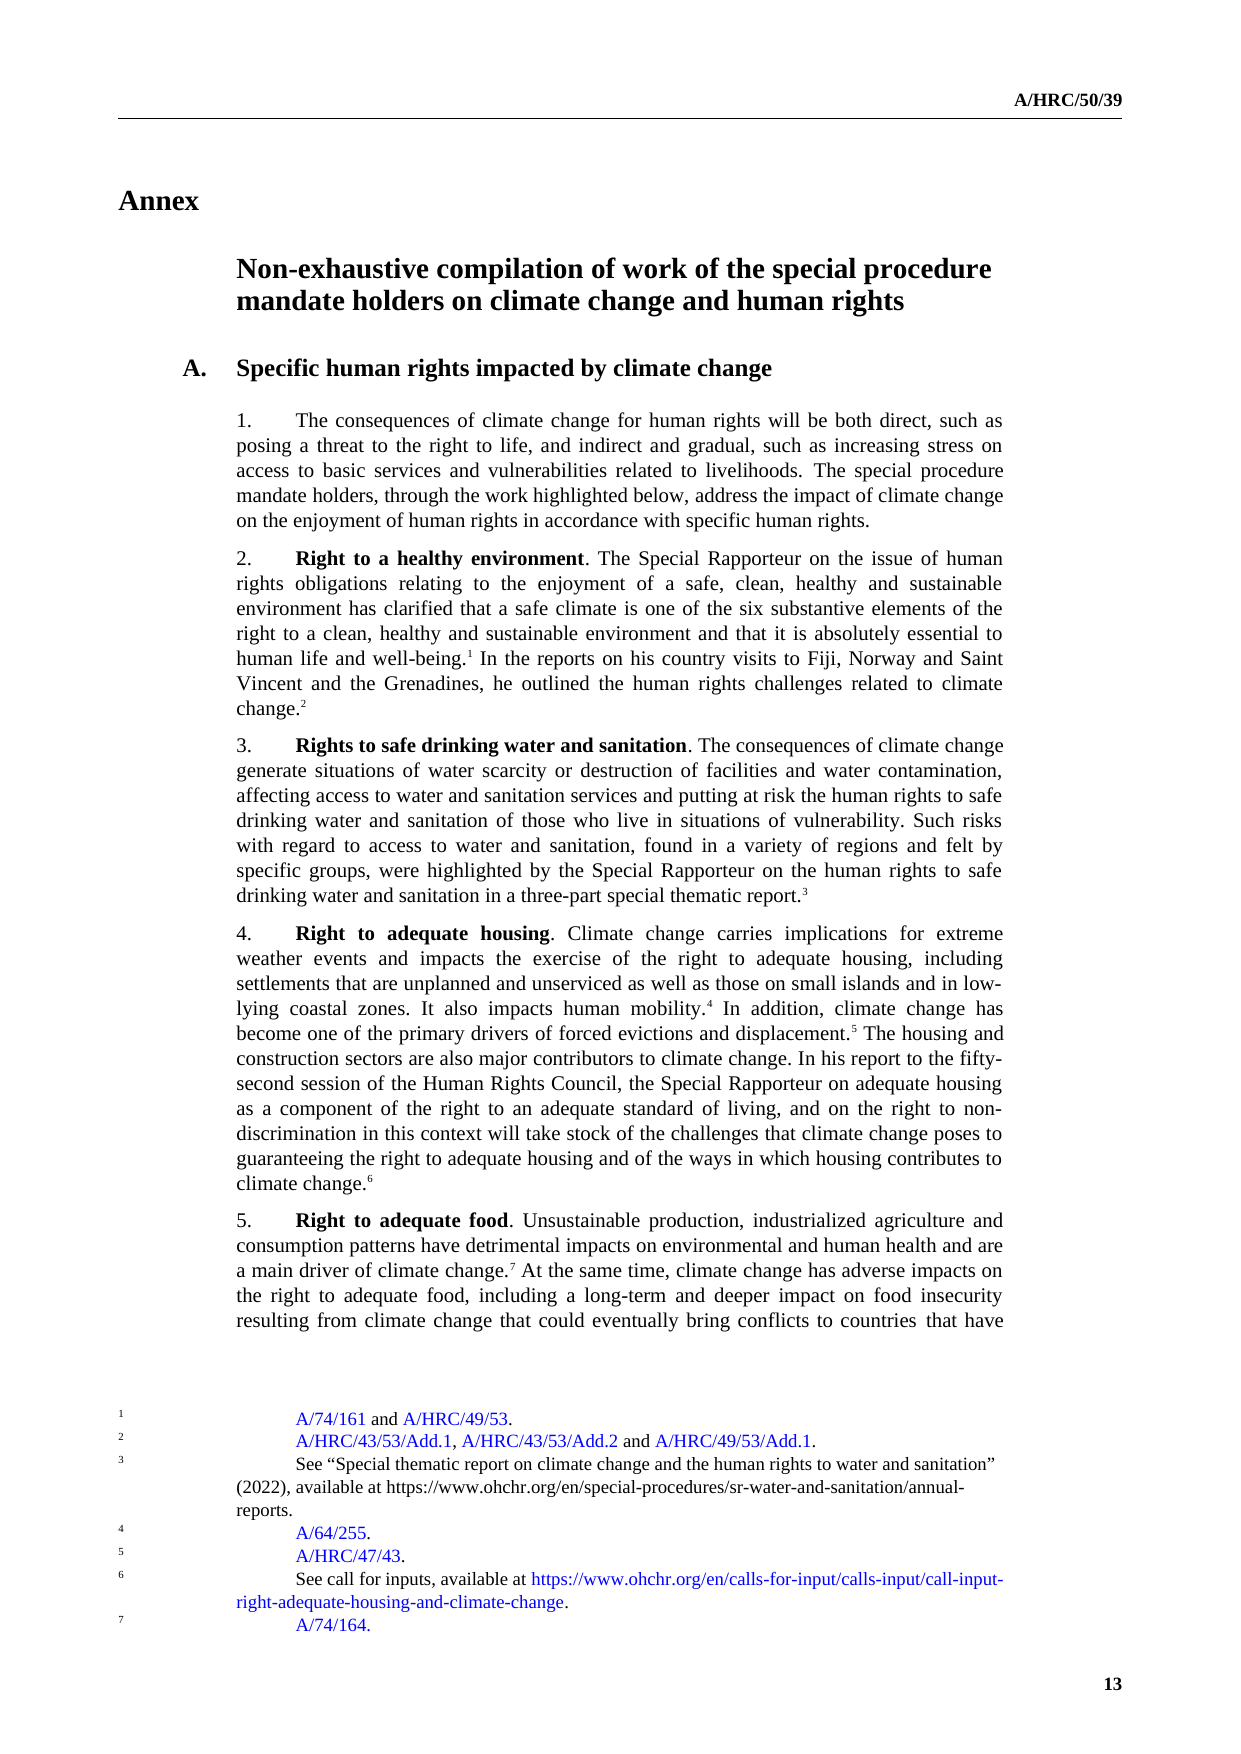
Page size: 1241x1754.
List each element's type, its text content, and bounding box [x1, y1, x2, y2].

text A. Specific human rights impacted by climate change [118, 354, 1004, 382]
text Non-exhaustive compilation of work of the special procedure mandate holders on climate change and human rights [118, 254, 1004, 316]
text Annex [118, 185, 1004, 216]
list The consequences of climate change for human rights will be both direct, such as posing a threat to the right to life, and indirect and gradual, such as increasing stress on access to basic services and vulnerabilities related to livelihoods. The special procedure mandate holders, through the work highlighted below, address the impact of climate change on the enjoyment of human rights in accordance with specific human rights. [236, 407, 1004, 532]
text Rights to safe drinking water and sanitation. The consequences of climate change generate situations of water scarcity or destruction of facilities and water contamination, affecting access to water and sanitation services and putting at risk the human rights to safe drinking water and sanitation of those who live in situations of vulnerability. Such risks with regard to access to water and sanitation, found in a variety of regions and felt by specific groups, were highlighted by the Special Rapporteur on the human rights to safe drinking water and sanitation in a three-part special thematic report. [236, 732, 1004, 907]
text Right to adequate housing. Climate change carries implications for extreme weather events and impacts the exercise of the right to adequate housing, including settlements that are unplanned and unserviced as well as those on small islands and in low-lying coastal zones. It also impacts human mobility. In addition, climate change has become one of the primary drivers of forced evictions and displacement. The housing and construction sectors are also major contributors to climate change. In his report to the fifty-second session of the Human Rights Council, the Special Rapporteur on adequate housing as a component of the right to an adequate standard of living, and on the right to non-discrimination in this context will take stock of the challenges that climate change poses to guaranteeing the right to adequate housing and of the ways in which housing contributes to climate change. [236, 919, 1004, 1194]
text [236, 1207, 1004, 1332]
text Right to a healthy environment. The Special Rapporteur on the issue of human rights obligations relating to the enjoyment of a safe, clean, healthy and sustainable environment has clarified that a safe climate is one of the six substantive elements of the right to a clean, healthy and sustainable environment and that it is absolutely essential to human life and well-being. In the reports on his country visits to Fiji, Norway and Saint Vincent and the Grenadines, he outlined the human rights challenges related to climate change. [236, 544, 1004, 719]
